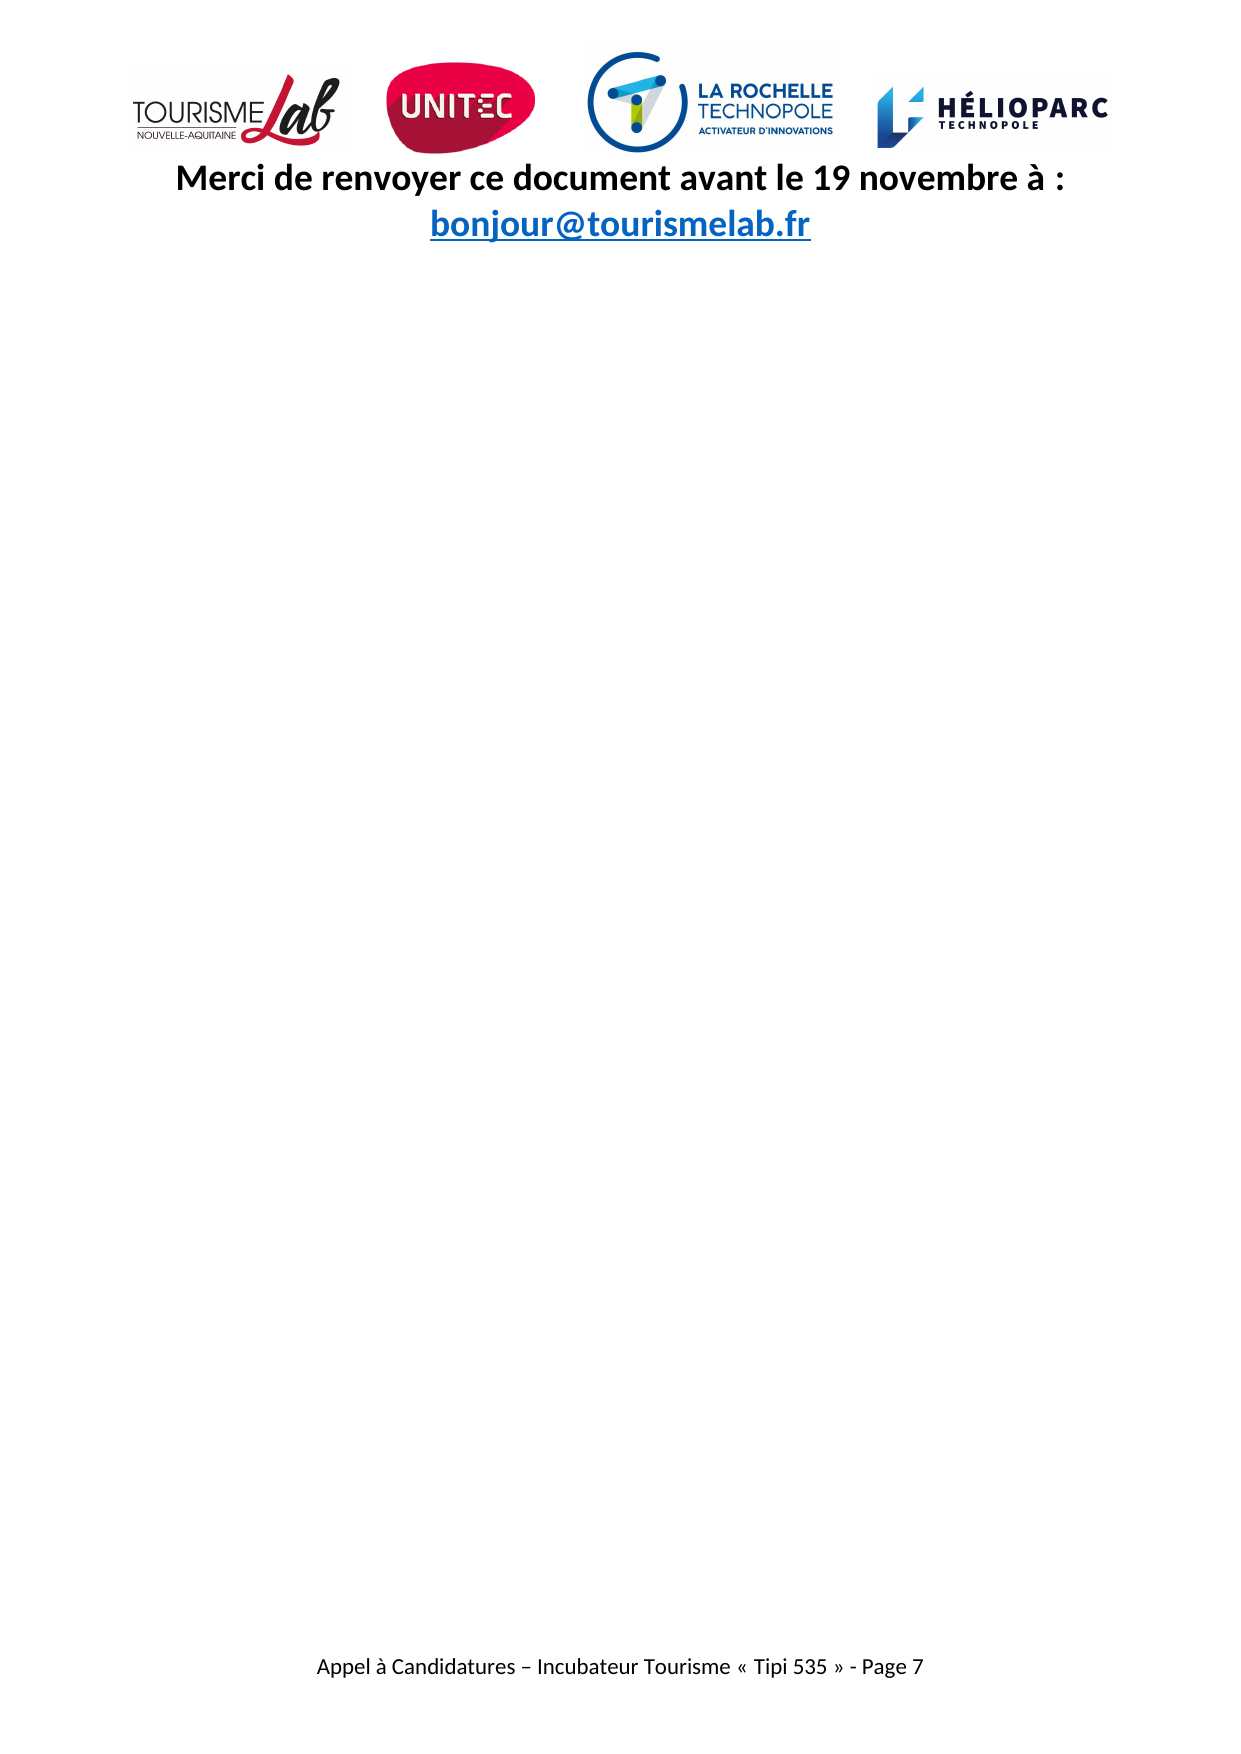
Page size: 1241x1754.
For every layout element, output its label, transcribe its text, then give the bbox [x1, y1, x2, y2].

picture [582, 44, 841, 154]
text Merci de renvoyer ce document avant le 19 novembre à : bonjour@tourismelab.fr [148, 154, 1093, 245]
picture [871, 76, 1116, 154]
picture [128, 64, 350, 154]
picture [385, 61, 536, 154]
